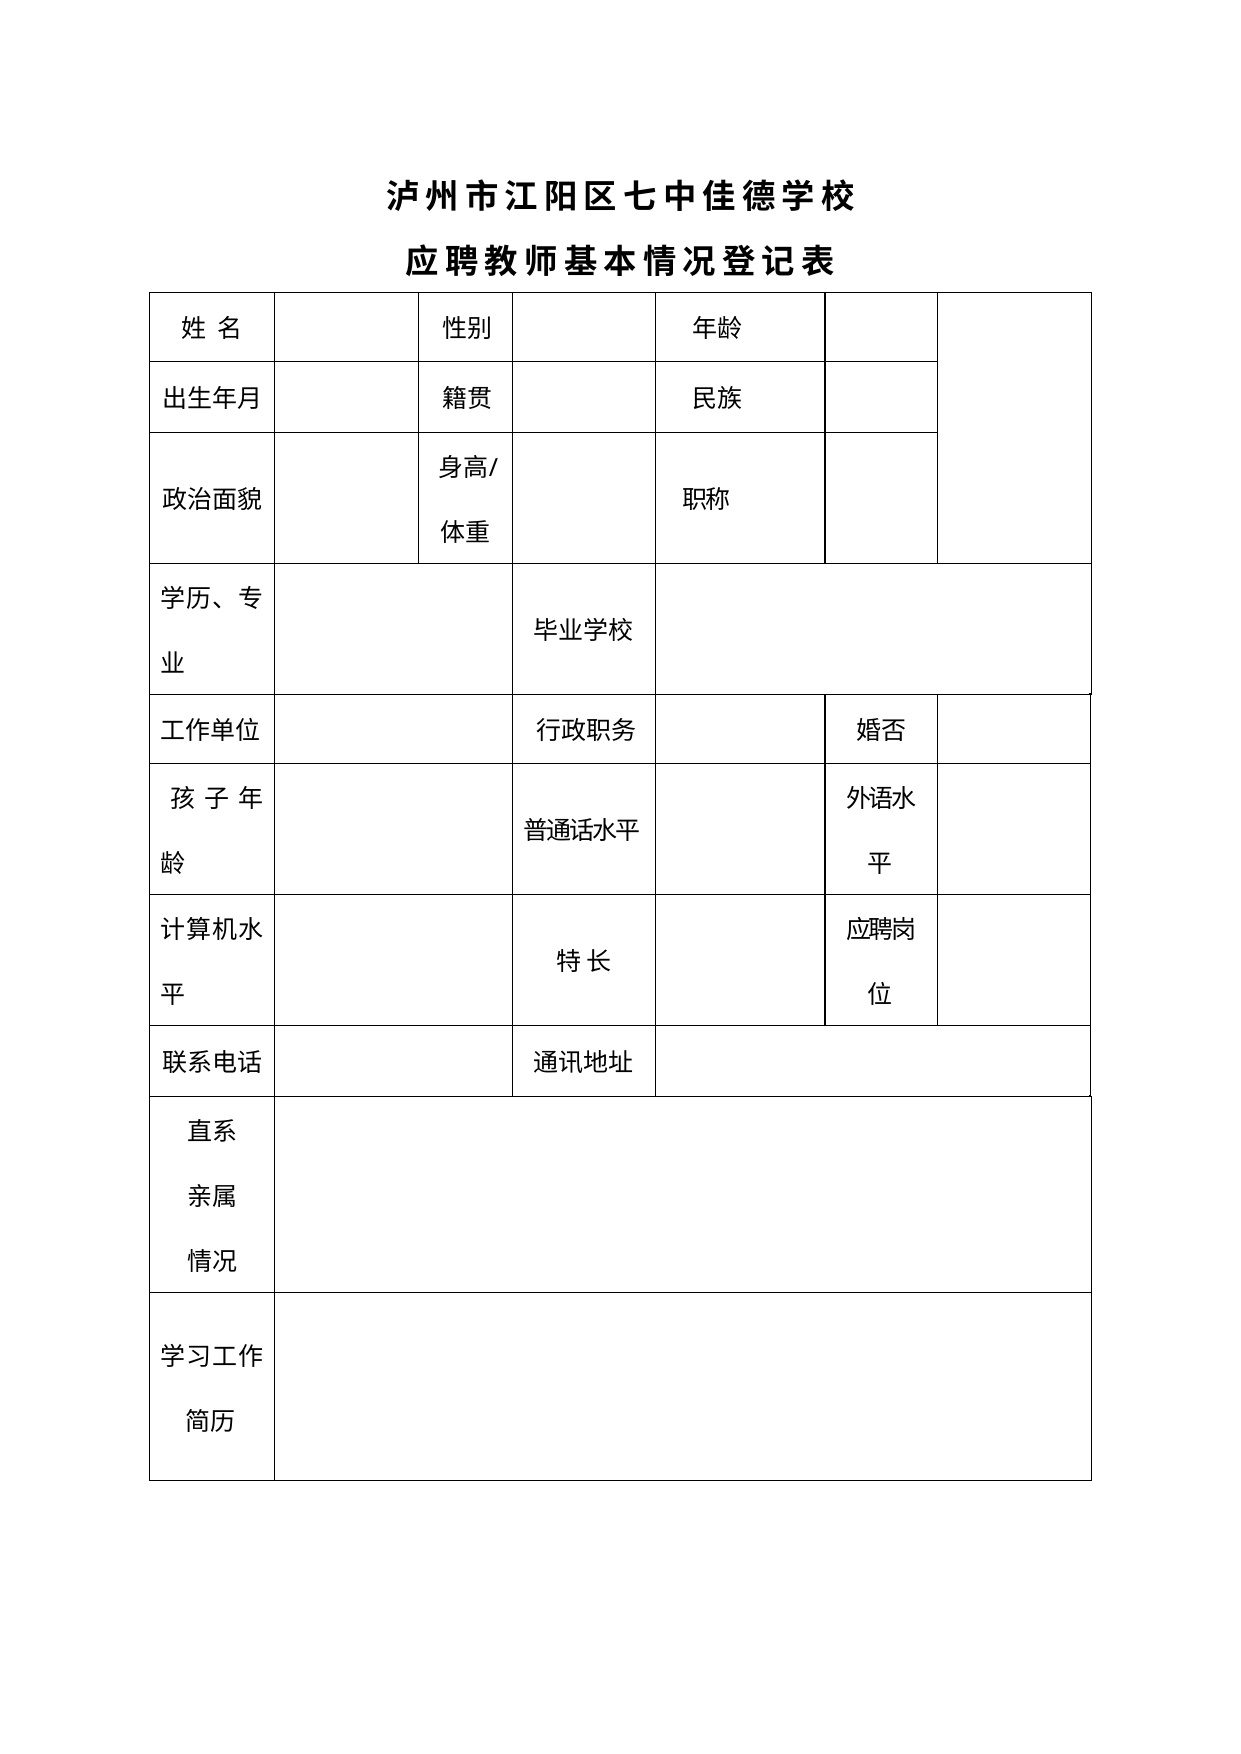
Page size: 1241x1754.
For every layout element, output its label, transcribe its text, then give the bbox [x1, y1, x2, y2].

table_cell [513, 433, 655, 563]
table_cell 特 长 [513, 895, 655, 1025]
table_header [513, 293, 655, 361]
text 泸州市江阳区七中佳德学校 [187, 162, 1053, 227]
table_cell 学习工作简历 [150, 1293, 274, 1480]
table_header [938, 293, 1091, 563]
table_cell 职称 [656, 433, 824, 563]
table_cell 工作单位 [150, 695, 274, 763]
table_cell 通讯地址 [513, 1026, 655, 1096]
table_cell [938, 895, 1090, 1025]
table_cell [656, 695, 824, 763]
table_cell [656, 764, 824, 894]
table_cell 政治面貌 [150, 433, 274, 563]
table_header 性别 [419, 293, 512, 361]
table_cell 外语水平 [826, 764, 937, 894]
table_cell [656, 895, 824, 1025]
table_cell 孩子年龄 [150, 764, 274, 894]
table_header 姓 名 [150, 293, 274, 361]
table_cell 毕业学校 [513, 564, 655, 694]
table_cell 直系 亲属 情况 [150, 1097, 274, 1292]
table_cell [275, 695, 512, 763]
table_cell 联系电话 [150, 1026, 274, 1096]
table_cell [275, 564, 512, 694]
table_header 年龄 [656, 293, 824, 361]
table_cell [275, 764, 512, 894]
table_cell [275, 1097, 1091, 1292]
table_cell 应聘岗位 [826, 895, 937, 1025]
table_cell [513, 362, 655, 432]
table_cell 身高/体重 [419, 433, 512, 563]
table_cell [275, 362, 418, 432]
table_cell 出生年月 [150, 362, 274, 432]
table_cell 行政职务 [513, 695, 655, 763]
table_cell [275, 1026, 512, 1096]
table_header [275, 293, 418, 361]
table_cell 普通话水平 [513, 764, 655, 894]
table_header [826, 293, 937, 361]
table_cell 籍贯 [419, 362, 512, 432]
table_cell 学历、专业 [150, 564, 274, 694]
table_cell 计算机水平 [150, 895, 274, 1025]
table_cell [275, 433, 418, 563]
table_cell [938, 695, 1090, 763]
table_cell 婚否 [826, 695, 937, 763]
table_cell [938, 764, 1090, 894]
table_cell [826, 433, 937, 563]
table_cell [656, 564, 1091, 694]
table_cell [275, 895, 512, 1025]
text 应聘教师基本情况登记表 [187, 227, 1053, 292]
table_cell [656, 1026, 1090, 1096]
table_cell [826, 362, 937, 432]
table_cell [275, 1293, 1091, 1480]
table_cell 民族 [656, 362, 824, 432]
